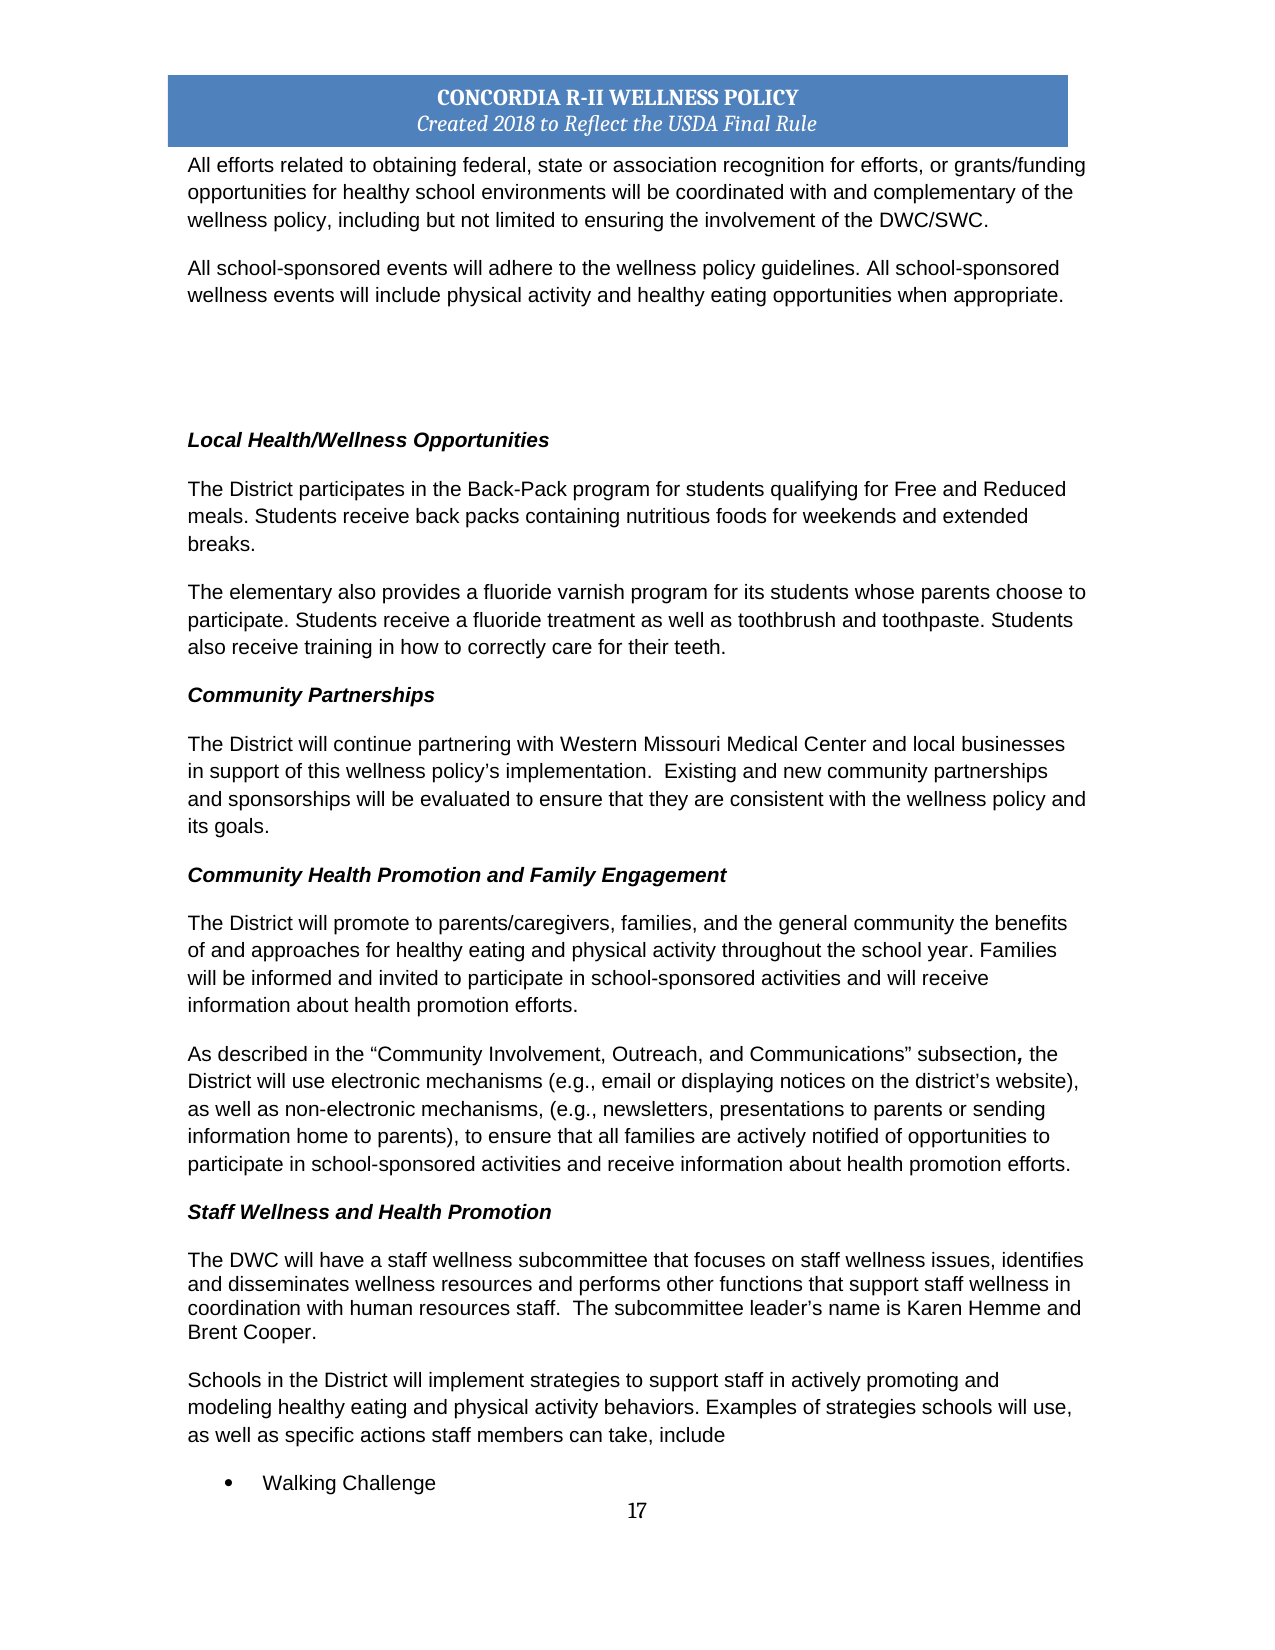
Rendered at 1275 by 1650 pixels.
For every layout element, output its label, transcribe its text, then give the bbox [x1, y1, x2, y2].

text The elementary also provides a fluoride varnish program for its students whose parents choose to participate. Students receive a fluoride treatment as well as toothbrush and toothpaste. Students also receive training in how to correctly care for their teeth. [187, 580, 1087, 659]
text Local Health/Wellness Opportunities [187, 428, 1087, 452]
text The District participates in the Back-Pack program for students qualifying for Free and Reduced meals. Students receive back packs containing nutritious foods for weekends and extended breaks. [187, 477, 1087, 556]
text The District will promote to parents/caregivers, families, and the general community the benefits of and approaches for healthy eating and physical activity throughout the school year. Families will be informed and invited to participate in school-sponsored activities and will receive information about health promotion efforts. [187, 911, 1087, 1017]
list Walking Challenge [225, 1471, 1087, 1495]
text As described in the “Community Involvement, Outreach, and Communications” subsection, the District will use electronic mechanisms (e.g., email or displaying notices on the district’s website), as well as non-electronic mechanisms, (e.g., newsletters, presentations to parents or sending information home to parents), to ensure that all families are actively notified of opportunities to participate in school-sponsored activities and receive information about health promotion efforts. [187, 1042, 1087, 1176]
text All efforts related to obtaining federal, state or association recognition for efforts, or grants/funding opportunities for healthy school environments will be coordinated with and complementary of the wellness policy, including but not limited to ensuring the involvement of the DWC/SWC. [187, 152, 1087, 231]
text The District will continue partnering with Western Missouri Medical Center and local businesses in support of this wellness policy’s implementation. Existing and new community partnerships and sponsorships will be evaluated to ensure that they are consistent with the wellness policy and its goals. [187, 732, 1087, 838]
text All school-sponsored events will adhere to the wellness policy guidelines. All school-sponsored wellness events will include physical activity and healthy eating opportunities when appropriate. [187, 256, 1087, 307]
text Staff Wellness and Health Promotion [187, 1200, 1087, 1224]
text The DWC will have a staff wellness subcommittee that focuses on staff wellness issues, identifies and disseminates wellness resources and performs other functions that support staff wellness in coordination with human resources staff. The subcommittee leader’s name is Karen Hemme and Brent Cooper. [187, 1248, 1087, 1344]
text Community Health Promotion and Family Engagement [187, 862, 1087, 886]
text Community Partnerships [187, 683, 1087, 707]
text Schools in the District will implement strategies to support staff in actively promoting and modeling healthy eating and physical activity behaviors. Examples of strategies schools will use, as well as specific actions staff members can take, include [187, 1368, 1087, 1447]
